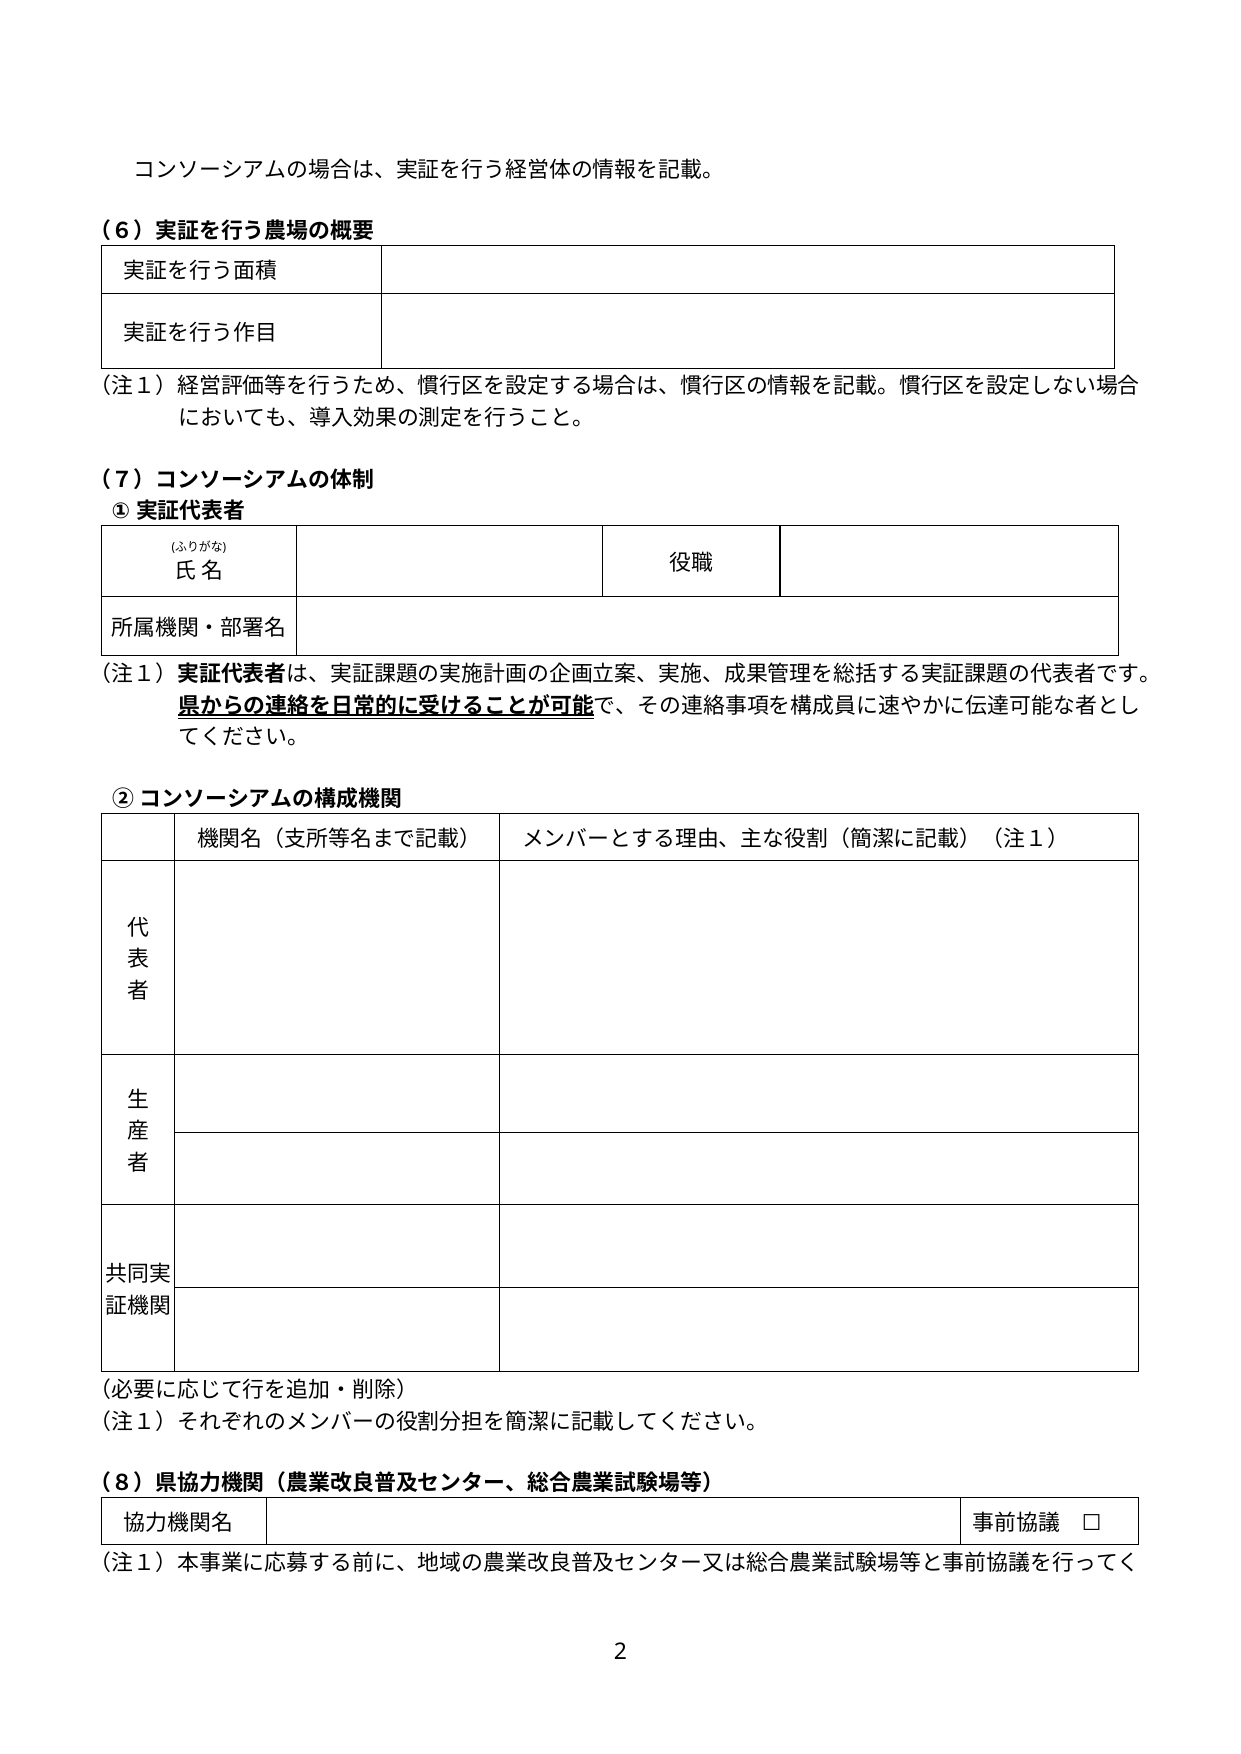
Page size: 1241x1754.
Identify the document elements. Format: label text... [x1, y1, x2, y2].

table_cell [175, 861, 499, 1053]
table_header [267, 1498, 960, 1544]
table_header 協力機関名 [102, 1498, 266, 1544]
table_cell [175, 1205, 499, 1287]
text （注１）それぞれのメンバーの役割分担を簡潔に記載してください。 [89, 1404, 1151, 1435]
table_cell [175, 1133, 499, 1203]
text コンソーシアムの場合は、実証を行う経営体の情報を記載。 [89, 152, 1151, 184]
table_cell 代 表 者 [102, 861, 174, 1053]
table_header (ふりがな) 氏 名 [102, 526, 296, 596]
table_header 役職 [603, 526, 779, 596]
text （注１）経営評価等を行うため、慣行区を設定する場合は、慣行区の情報を記載。慣行区を設定しない場合においても、導入効果の測定を行うこと。 [89, 368, 1151, 432]
table_cell [382, 294, 1114, 367]
text ② コンソーシアムの構成機関 [89, 781, 1151, 812]
table_cell [500, 1205, 1138, 1287]
text （注１）本事業に応募する前に、地域の農業改良普及センター又は総合農業試験場等と事前協議を行ってく [89, 1545, 1151, 1577]
table_header [102, 814, 174, 860]
table_cell [297, 597, 1118, 655]
table_cell [175, 1288, 499, 1371]
table_header 機関名（支所等名まで記載） [175, 814, 499, 860]
text （７）コンソーシアムの体制 [89, 462, 1151, 493]
table_header [297, 526, 602, 596]
table_cell 実証を行う作目 [102, 294, 381, 367]
table_cell [500, 861, 1138, 1053]
table_cell [500, 1055, 1138, 1132]
table_cell 共同実証機関 [102, 1205, 174, 1371]
table_cell [175, 1055, 499, 1132]
table_header [382, 246, 1114, 292]
text （８）県協力機関（農業改良普及センター、総合農業試験場等） [89, 1465, 1151, 1497]
table_header 事前協議 [961, 1498, 1138, 1544]
table_cell 所属機関・部署名 [102, 597, 296, 655]
table_cell [500, 1288, 1138, 1371]
text （注１）実証代表者は、実証課題の実施計画の企画立案、実施、成果管理を総括する実証課題の代表者です。県からの連絡を日常的に受けることが可能で、その連絡事項を構成員に速やかに伝達可能な者としてください。 [89, 656, 1151, 751]
text （必要に応じて行を追加・削除） [89, 1372, 1151, 1404]
table_header 実証を行う面積 [102, 246, 381, 292]
table_cell 生 産 者 [102, 1055, 174, 1203]
text （６）実証を行う農場の概要 [89, 213, 1151, 245]
table_header [781, 526, 1118, 596]
text ① 実証代表者 [89, 493, 1151, 525]
table_header メンバーとする理由、主な役割（簡潔に記載）（注１） [500, 814, 1138, 860]
table_cell [500, 1133, 1138, 1203]
